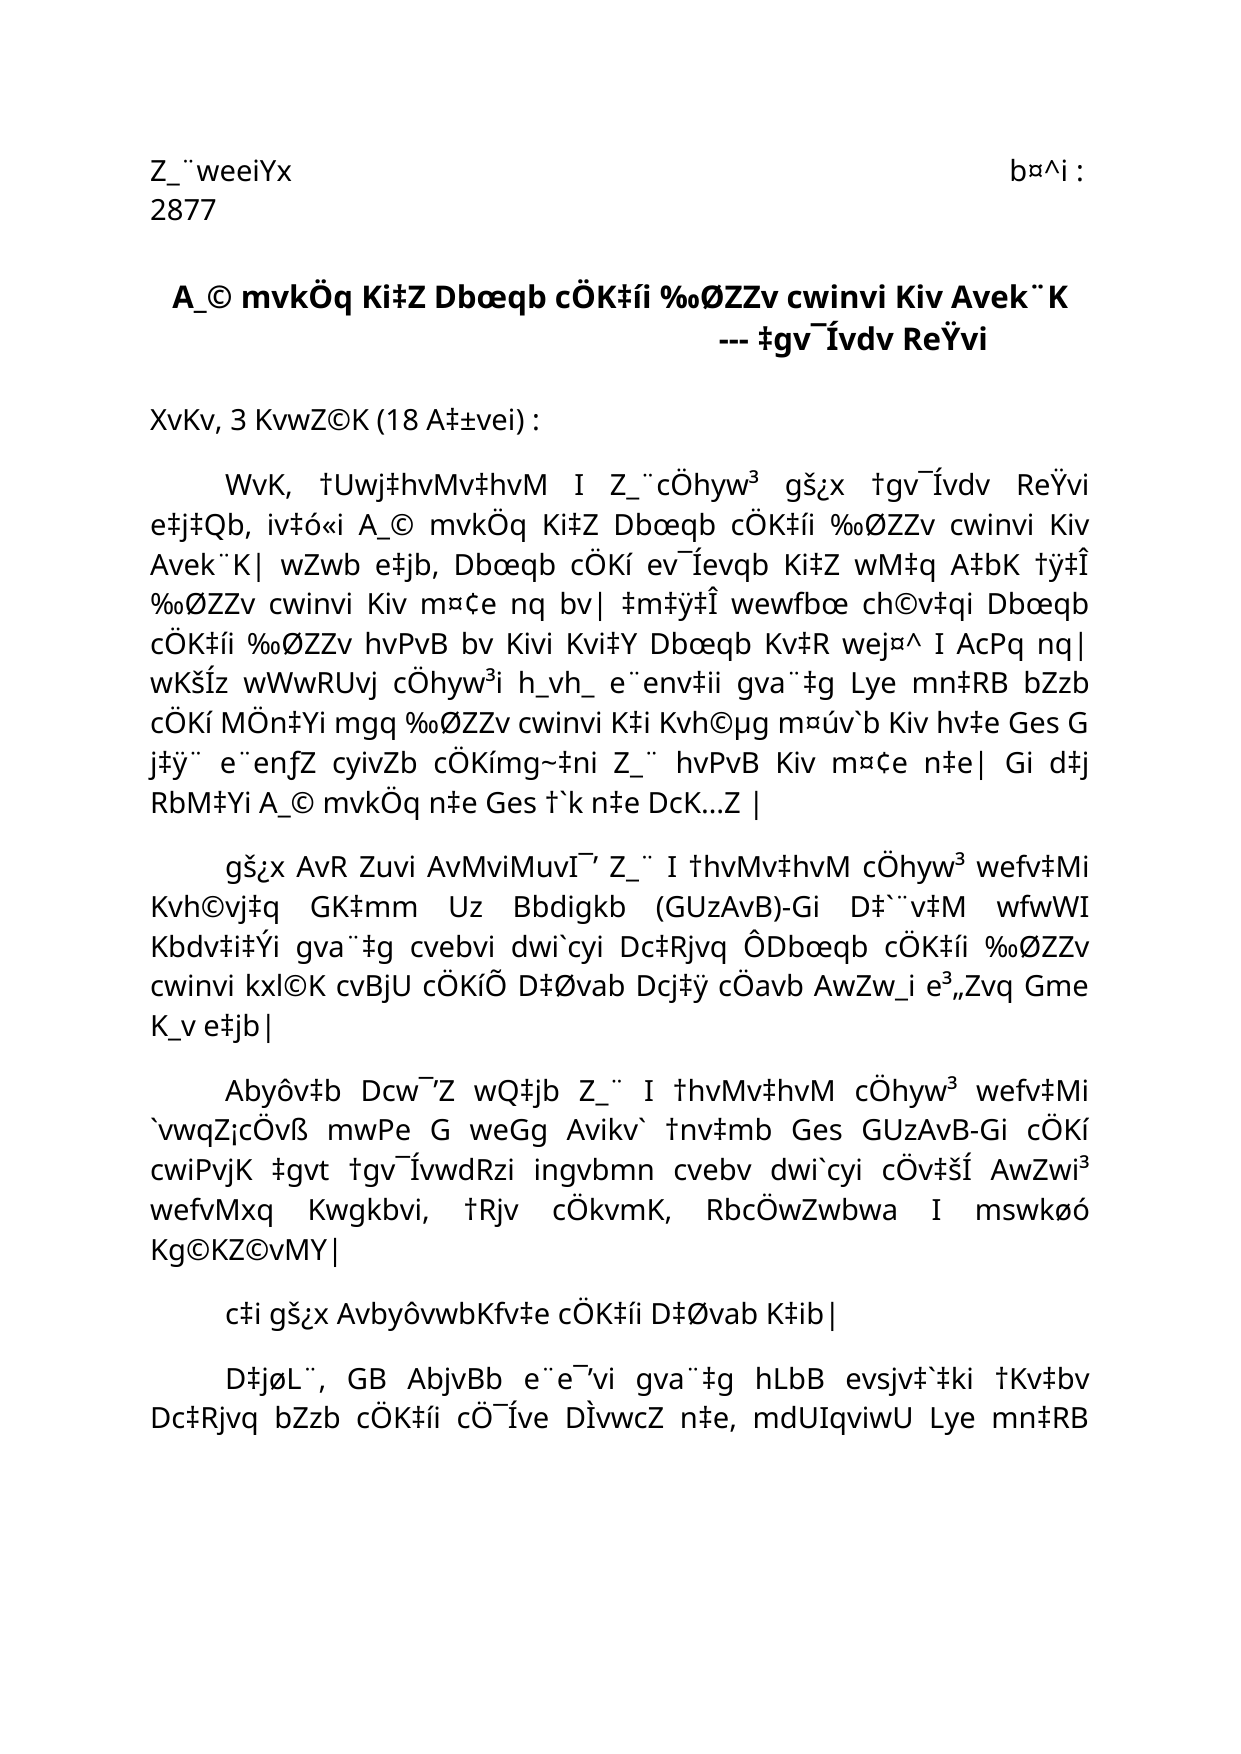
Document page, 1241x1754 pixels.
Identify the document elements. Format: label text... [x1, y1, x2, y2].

text Z_¨weeiYx b¤^i : 2877 [150, 150, 1090, 229]
text gš¿x AvR Zuvi AvMviMuvI¯’ Z_¨ I †hvMv‡hvM cÖhyw³ wefv‡Mi Kvh©vj‡q GK‡mm Uz Bbdigkb (GUzAvB)-Gi D‡`¨v‡M wfwWI Kbdv‡i‡Ýi gva¨‡g cvebvi dwi`cyi Dc‡Rjvq ÔDbœqb cÖK‡íi ‰ØZZv cwinvi kxl©K cvBjU cÖKíÕ D‡Øvab Dcj‡ÿ cÖavb AwZw_i e³„Zvq Gme K_v e‡jb| [150, 847, 1090, 1045]
text A_© mvkÖq Ki‡Z Dbœqb cÖK‡íi ‰ØZZv cwinvi Kiv Avek¨K [150, 275, 1090, 317]
text c‡i gš¿x AvbyôvwbKfv‡e cÖK‡íi D‡Øvab K‡ib| [150, 1293, 1090, 1333]
text WvK, †Uwj‡hvMv‡hvM I Z_¨cÖhyw³ gš¿x †gv¯Ívdv ReŸvi e‡j‡Qb, iv‡ó«i A_© mvkÖq Ki‡Z Dbœqb cÖK‡íi ‰ØZZv cwinvi Kiv Avek¨K| wZwb e‡jb, Dbœqb cÖKí ev¯Íevqb Ki‡Z wM‡q A‡bK †ÿ‡Î ‰ØZZv cwinvi Kiv m¤¢e nq bv| ‡m‡ÿ‡Î wewfbœ ch©v‡qi Dbœqb cÖK‡íi ‰ØZZv hvPvB bv Kivi Kvi‡Y Dbœqb Kv‡R wej¤^ I AcPq nq| wKšÍz wWwRUvj cÖhyw³i h_vh_ e¨env‡ii gva¨‡g Lye mn‡RB bZzb cÖKí MÖn‡Yi mgq ‰ØZZv cwinvi K‡i Kvh©µg m¤úv`b Kiv hv‡e Ges G j‡ÿ¨ e¨enƒZ cyivZb cÖKímg~‡ni Z_¨ hvPvB Kiv m¤¢e n‡e| Gi d‡j RbM‡Yi A_© mvkÖq n‡e Ges †`k n‡e DcK…Z | [150, 464, 1090, 822]
text --- ‡gv¯Ívdv ReŸvi [150, 317, 1090, 360]
text XvKv, 3 KvwZ©K (18 A‡±vei) : [150, 400, 1090, 439]
text Abyôv‡b Dcw¯’Z wQ‡jb Z_¨ I †hvMv‡hvM cÖhyw³ wefv‡Mi `vwqZ¡cÖvß mwPe G weGg Avikv` †nv‡mb Ges GUzAvB-Gi cÖKí cwiPvjK ‡gvt †gv¯ÍvwdRzi ingvbmn cvebv dwi`cyi cÖv‡šÍ AwZwi³ wefvMxq Kwgkbvi, †Rjv cÖkvmK, RbcÖwZwbwa I mswkøó Kg©KZ©vMY| [150, 1070, 1090, 1268]
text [150, 1358, 1090, 1437]
